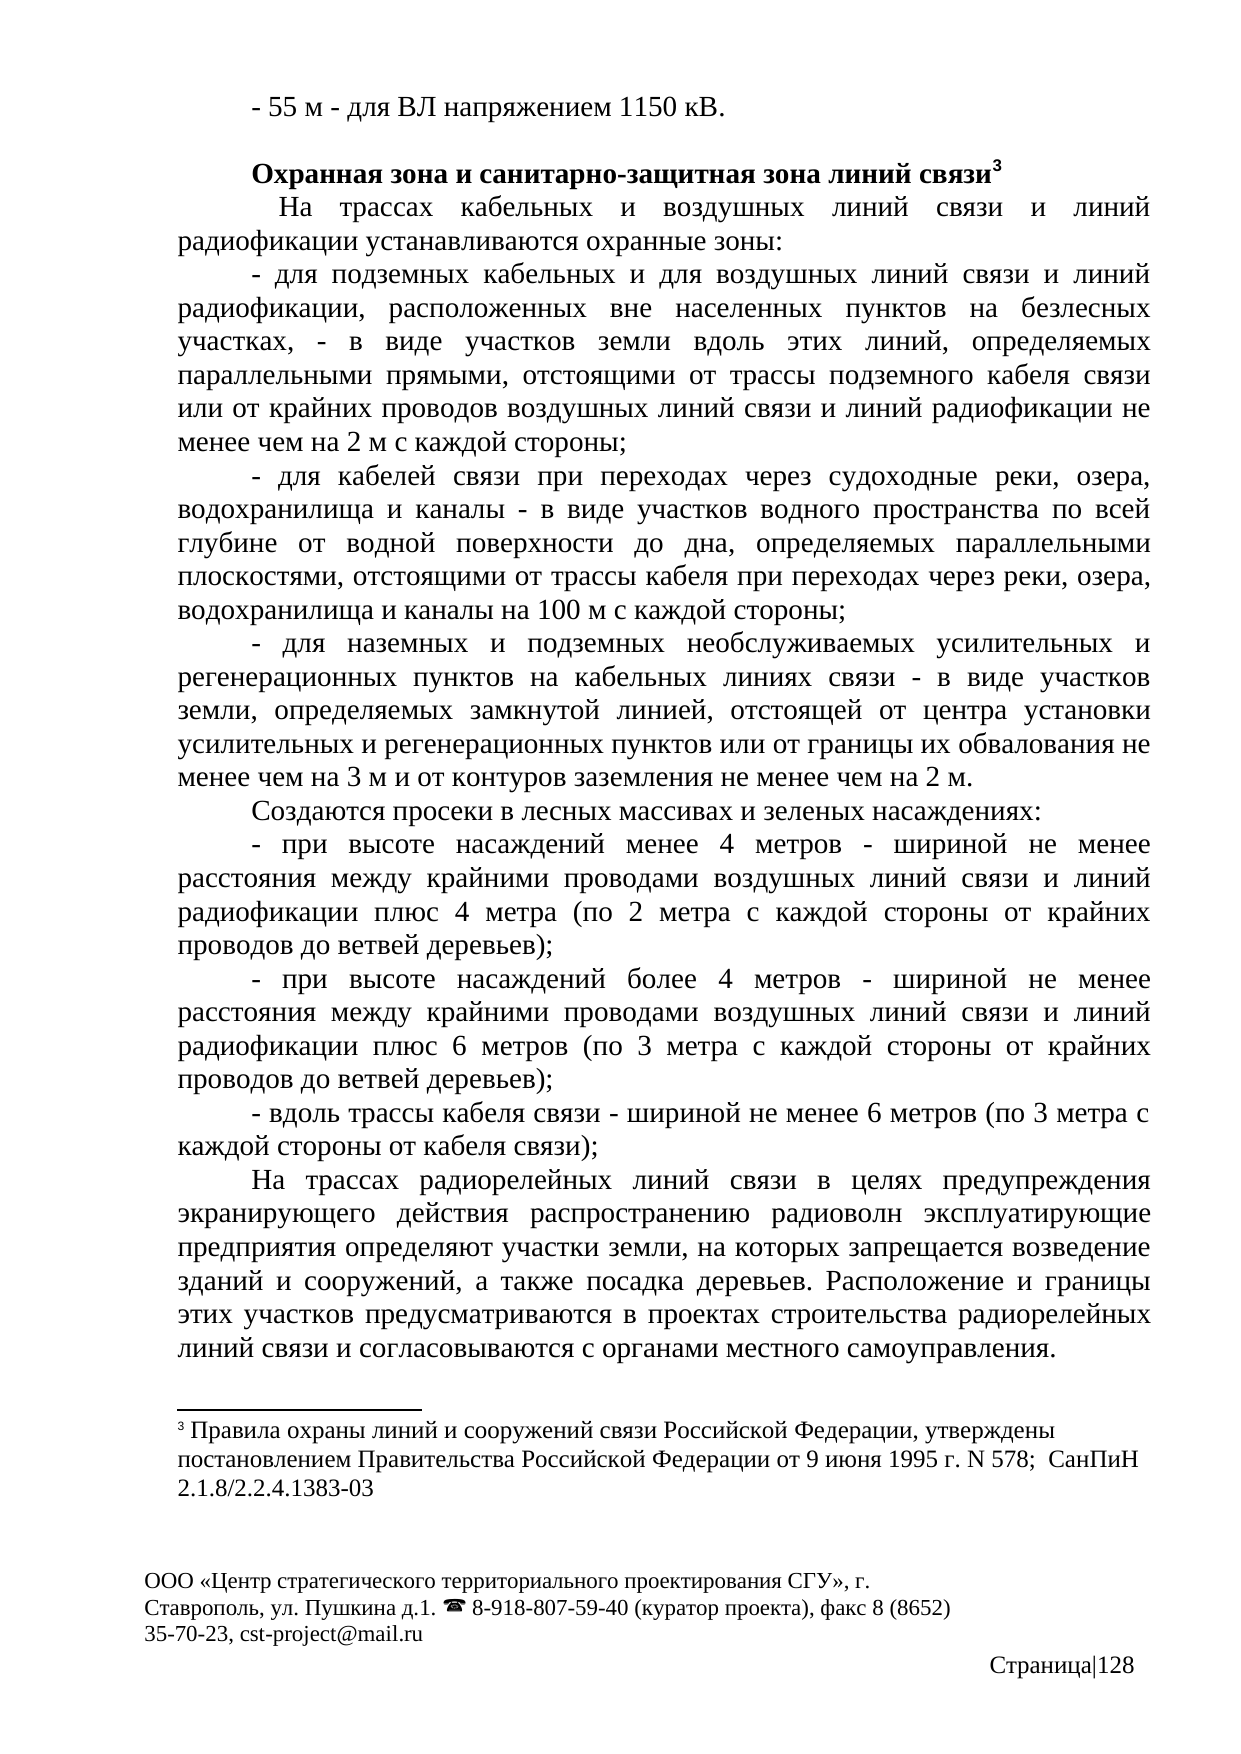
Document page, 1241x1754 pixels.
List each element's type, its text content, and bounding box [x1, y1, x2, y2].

text Создаются просеки в лесных массивах и зеленых насаждениях: [177, 793, 1152, 827]
text Охранная зона и санитарно-защитная зона линий связи [177, 156, 1152, 189]
text - вдоль трассы кабеля связи - шириной не менее (по с каждой стороны от кабеля связи); [177, 1095, 1152, 1162]
text - для подземных кабельных и для воздушных линий связи и линий радиофикации, расположенных вне населенных пунктов на безлесных участках, - в виде участков земли вдоль этих линий, определяемых параллельными прямыми, отстоящими от трассы подземного кабеля связи или от крайних проводов воздушных линий связи и линий радиофикации не менее чем на 2 м с каждой стороны; [177, 256, 1152, 458]
text - при высоте насаждений менее - шириной не менее расстояния между крайними проводами воздушных линий связи и линий радиофикации плюс (по с каждой стороны от крайних проводов до ветвей деревьев); [177, 827, 1152, 961]
text - при высоте насаждений более - шириной не менее расстояния между крайними проводами воздушных линий связи и линий радиофикации плюс (по с каждой стороны от крайних проводов до ветвей деревьев); [177, 961, 1152, 1095]
text - для кабелей связи при переходах через судоходные реки, озера, водохранилища и каналы - в виде участков водного пространства по всей глубине от водной поверхности до дна, определяемых параллельными плоскостями, отстоящими от трассы кабеля при переходах через реки, озера, водохранилища и каналы на 100 м с каждой стороны; [177, 458, 1152, 625]
text На трассах радиорелейных линий связи в целях предупреждения экранирующего действия распространению радиоволн эксплуатирующие предприятия определяют участки земли, на которых запрещается возведение зданий и сооружений, а также посадка деревьев. Расположение и границы этих участков предусматриваются в проектах строительства радиорелейных линий связи и согласовываются с органами местного самоуправления. [177, 1162, 1152, 1363]
text - - для ВЛ напряжением 1150 кВ. [177, 89, 1152, 122]
text - для наземных и подземных необслуживаемых усилительных и регенерационных пунктов на кабельных линиях связи - в виде участков земли, определяемых замкнутой линией, отстоящей от центра установки усилительных и регенерационных пунктов или от границы их обвалования не менее чем на 3 м и от контуров заземления не менее чем на 2 м. [177, 625, 1152, 793]
text На трассах кабельных и воздушных линий связи и линий радиофикации устанавливаются охранные зоны: [177, 189, 1152, 256]
